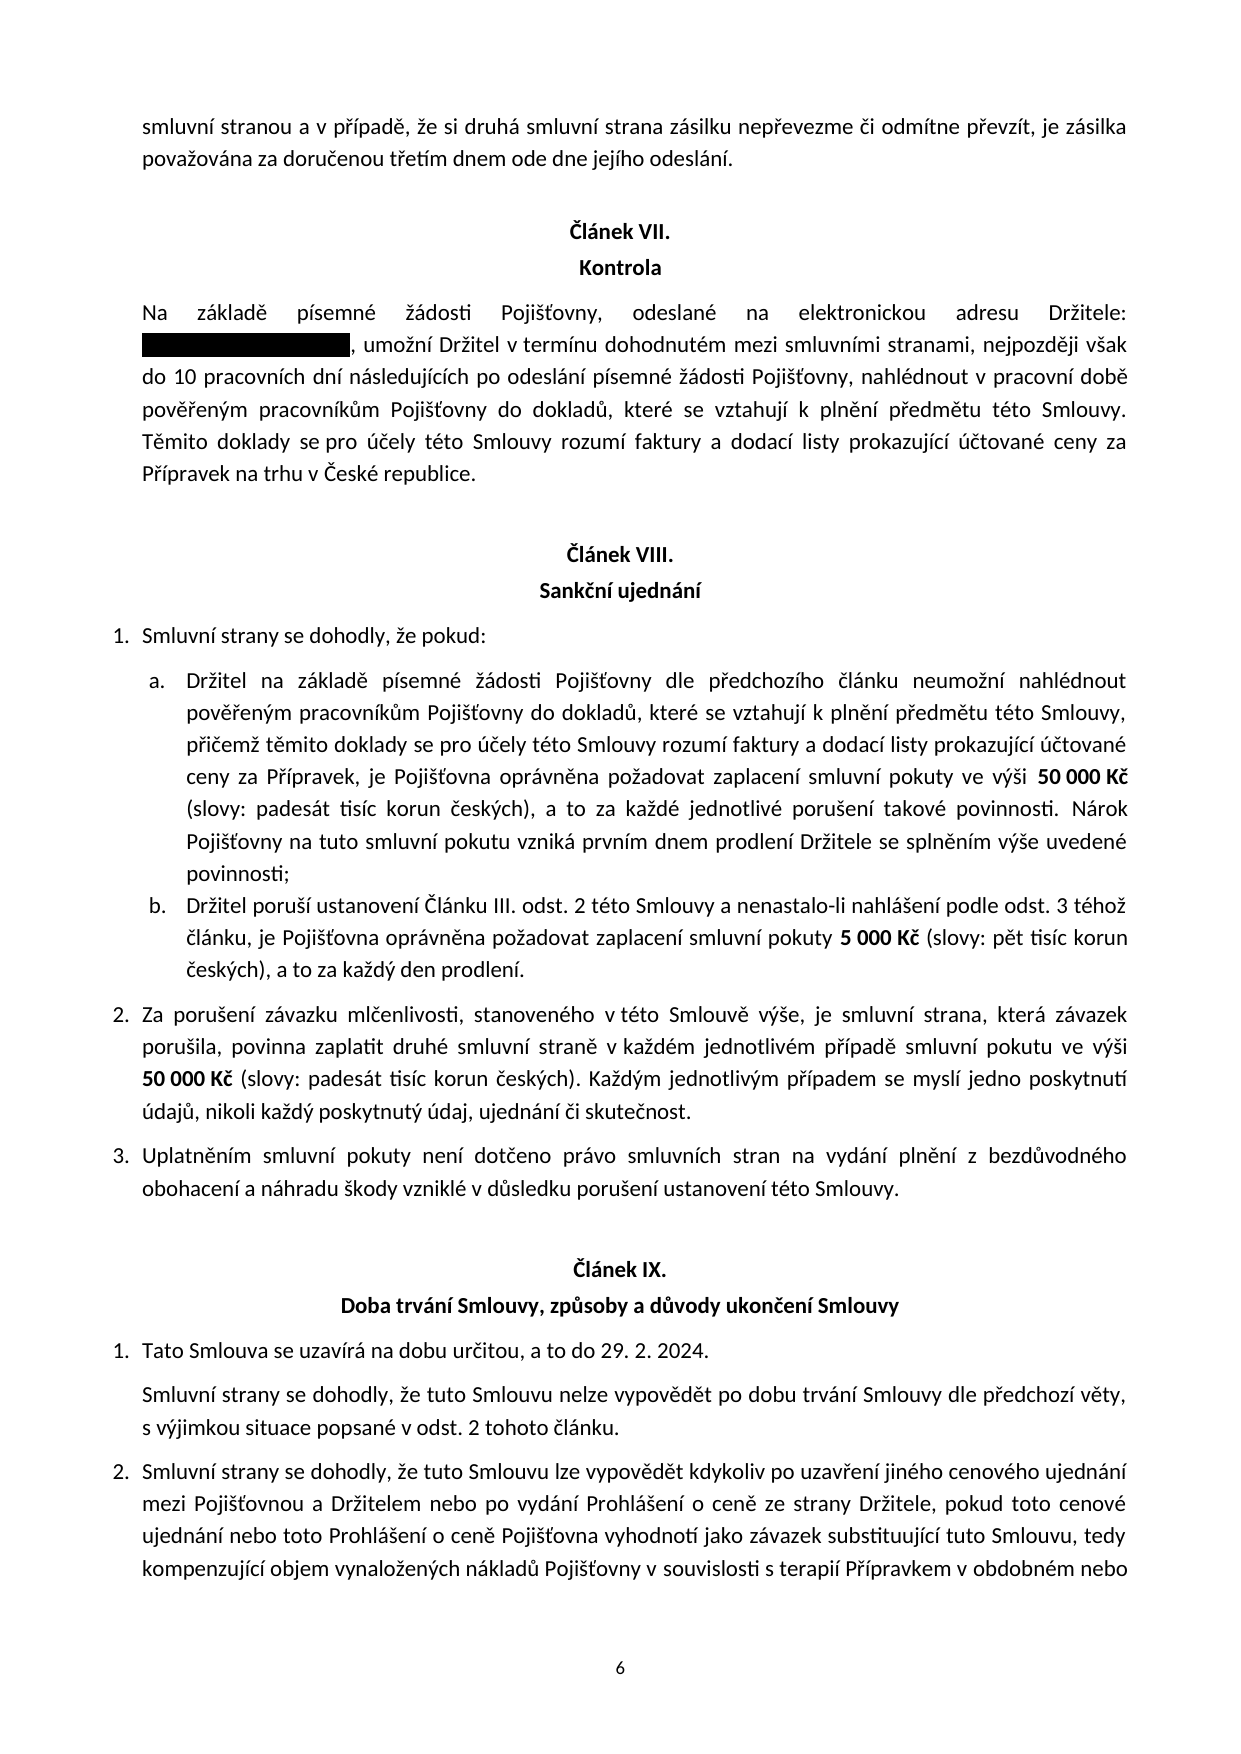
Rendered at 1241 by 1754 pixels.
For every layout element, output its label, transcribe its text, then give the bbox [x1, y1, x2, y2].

text 2. Za porušení závazku mlčenlivosti, stanoveného v této Smlouvě výše, je smluvní strana, která závazek porušila, povinna zaplatit druhé smluvní straně v každém jednotlivém případě smluvní pokutu ve výši 50 000 Kč (slovy: padesát tisíc korun českých). Každým jednotlivým případem se myslí jedno poskytnutí údajů, nikoli každý poskytnutý údaj, ujednání či skutečnost. [112, 1000, 1128, 1125]
list Držitel na základě písemné žádosti Pojišťovny dle předchozího článku neumožní nahlédnout pověřeným pracovníkům Pojišťovny do dokladů, které se vztahují k plnění předmětu této Smlouvy, přičemž těmito doklady se pro účely této Smlouvy rozumí faktury a dodací listy prokazující účtované ceny za Přípravek, je Pojišťovna oprávněna požadovat zaplacení smluvní pokuty ve výši 50 000 Kč (slovy: padesát tisíc korun českých), a to za každé jednotlivé porušení takové povinnosti. Nárok Pojišťovny na tuto smluvní pokutu vzniká prvním dnem prodlení Držitele se splněním výše uvedené povinnosti; [148, 666, 1128, 887]
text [112, 112, 1128, 172]
text Článek VII. [112, 217, 1128, 245]
text Sankční ujednání [112, 576, 1128, 604]
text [112, 1457, 1128, 1582]
text 1. Smluvní strany se dohodly, že pokud: [112, 621, 1128, 649]
text Článek VIII. [112, 540, 1128, 568]
text Článek IX. [112, 1255, 1128, 1283]
text 3. Uplatněním smluvní pokuty není dotčeno právo smluvních stran na vydání plnění z bezdůvodného obohacení a náhradu škody vzniklé v důsledku porušení ustanovení této Smlouvy. [112, 1141, 1128, 1202]
text Doba trvání Smlouvy, způsoby a důvody ukončení Smlouvy [112, 1291, 1128, 1319]
text Na základě písemné žádosti Pojišťovny, odeslané na elektronickou adresu Držitele: xxxxxxxxxxxxxxxxxxxx, umožní Držitel v termínu dohodnutém mezi smluvními stranami, nejpozději však do 10 pracovních dní následujících po odeslání písemné žádosti Pojišťovny, nahlédnout v pracovní době pověřeným pracovníkům Pojišťovny do dokladů, které se vztahují k plnění předmětu této Smlouvy. Těmito doklady se pro účely této Smlouvy rozumí faktury a dodací listy prokazující účtované ceny za Přípravek na trhu v České republice. [142, 298, 1128, 487]
text 1. Tato Smlouva se uzavírá na dobu určitou, a to do 29. 2. 2024. [112, 1336, 1128, 1364]
list Držitel poruší ustanovení Článku III. odst. 2 této Smlouvy a nenastalo-li nahlášení podle odst. 3 téhož článku, je Pojišťovna oprávněna požadovat zaplacení smluvní pokuty 5 000 Kč (slovy: pět tisíc korun českých), a to za každý den prodlení. [148, 891, 1128, 983]
text Kontrola [112, 253, 1128, 281]
text Smluvní strany se dohodly, že tuto Smlouvu nelze vypovědět po dobu trvání Smlouvy dle předchozí věty, s výjimkou situace popsané v odst. 2 tohoto článku. [142, 1380, 1128, 1441]
